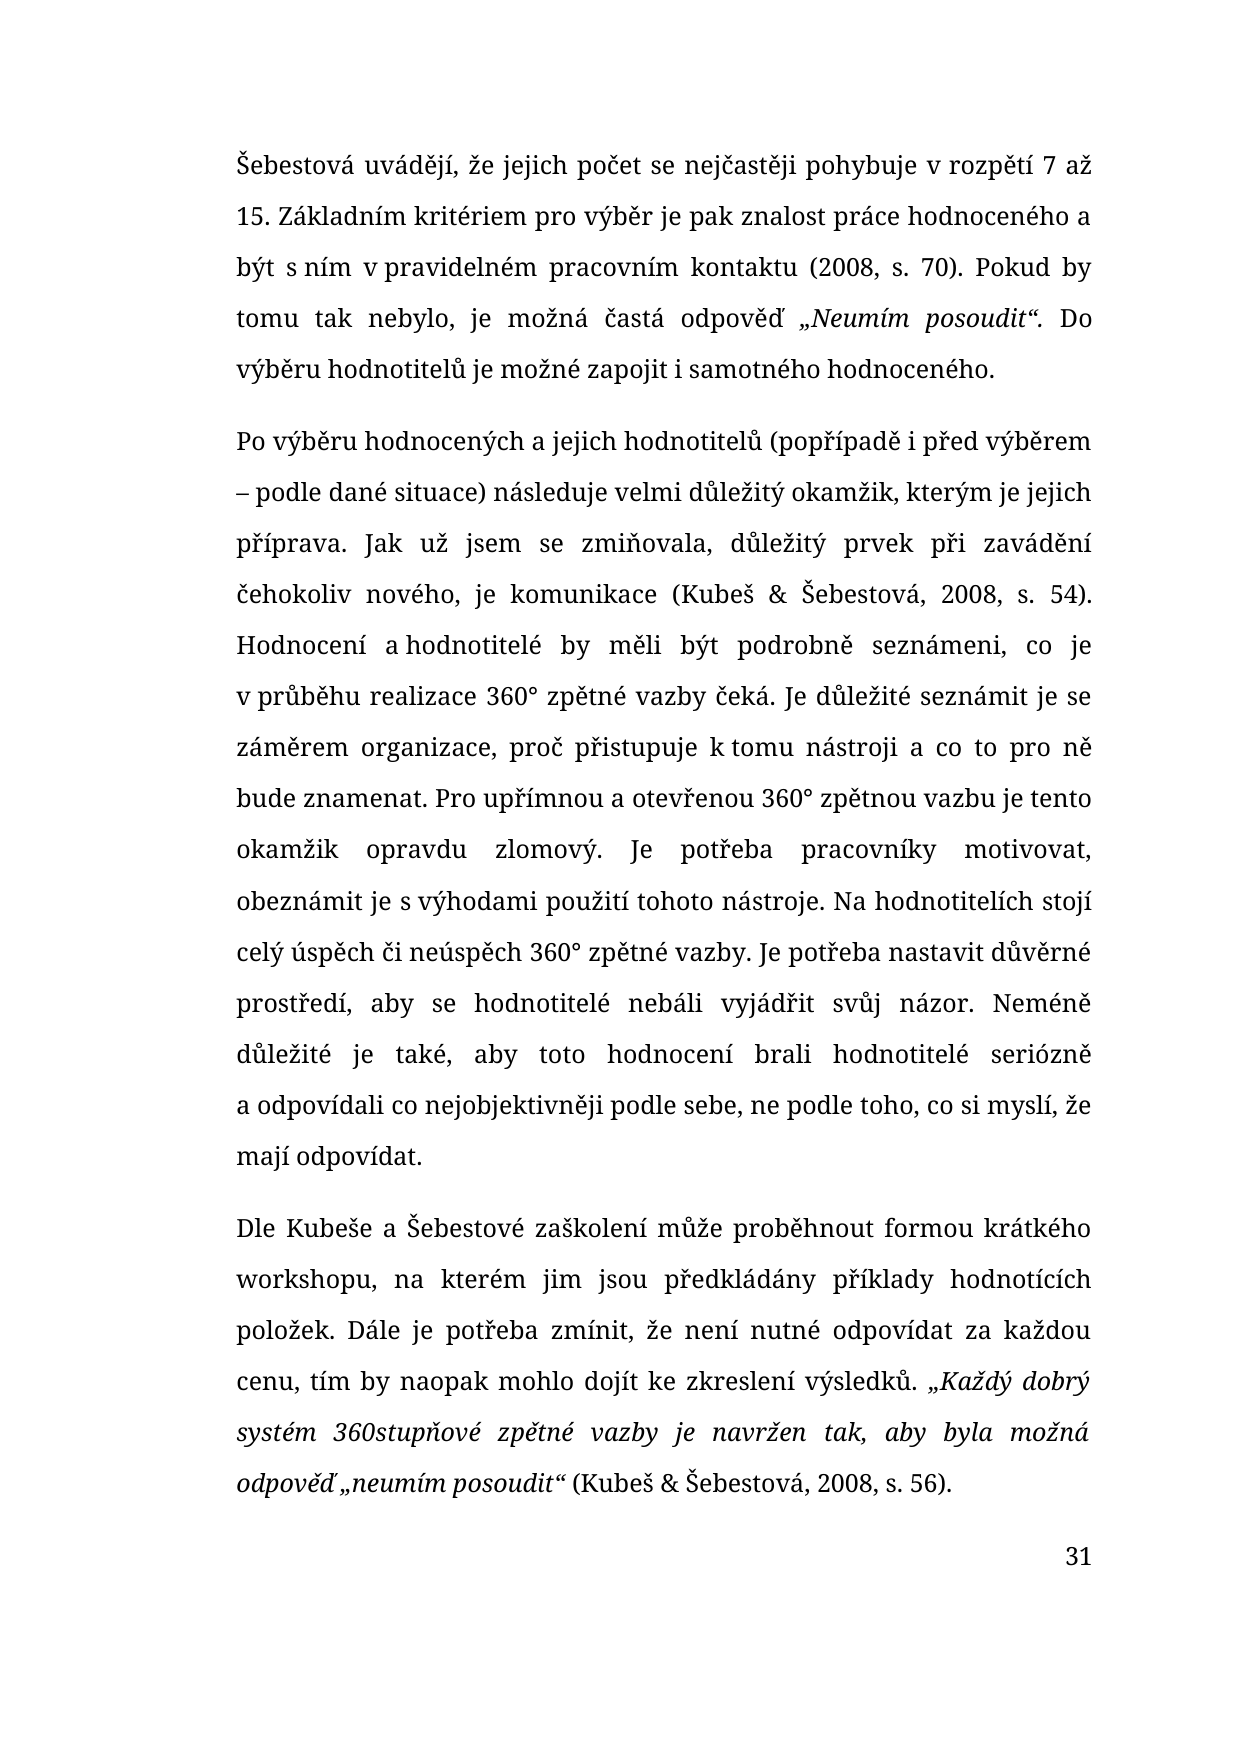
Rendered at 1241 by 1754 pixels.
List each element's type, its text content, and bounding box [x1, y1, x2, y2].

text Po výběru hodnocených a jejich hodnotitelů (popřípadě i před výběrem – podle dané situace) následuje velmi důležitý okamžik, kterým je jejich příprava. Jak už jsem se zmiňovala, důležitý prvek při zavádění čehokoliv nového, je komunikace (Kubeš & Šebestová, 2008, s. 54). Hodnocení a hodnotitelé by měli být podrobně seznámeni, co je v průběhu realizace 360° zpětné vazby čeká. Je důležité seznámit je se záměrem organizace, proč přistupuje k tomu nástroji a co to pro ně bude znamenat. Pro upřímnou a otevřenou 360° zpětnou vazbu je tento okamžik opravdu zlomový. Je potřeba pracovníky motivovat, obeznámit je s výhodami použití tohoto nástroje. Na hodnotitelích stojí celý úspěch či neúspěch 360° zpětné vazby. Je potřeba nastavit důvěrné prostředí, aby se hodnotitelé nebáli vyjádřit svůj názor. Neméně důležité je také, aby toto hodnocení brali hodnotitelé seriózně a odpovídali co nejobjektivněji podle sebe, ne podle toho, co si myslí, že mají odpovídat. [236, 424, 1092, 1172]
text Dle Kubeše a Šebestové zaškolení může proběhnout formou krátkého workshopu, na kterém jim jsou předkládány příklady hodnotících položek. Dále je potřeba zmínit, že není nutné odpovídat za každou cenu, tím by naopak mohlo dojít ke zkreslení výsledků. „Každý dobrý systém 360stupňové zpětné vazby je navržen tak, aby byla možná odpověď „neumím posoudit“ (Kubeš & Šebestová, 2008, s. 56). [236, 1210, 1092, 1499]
